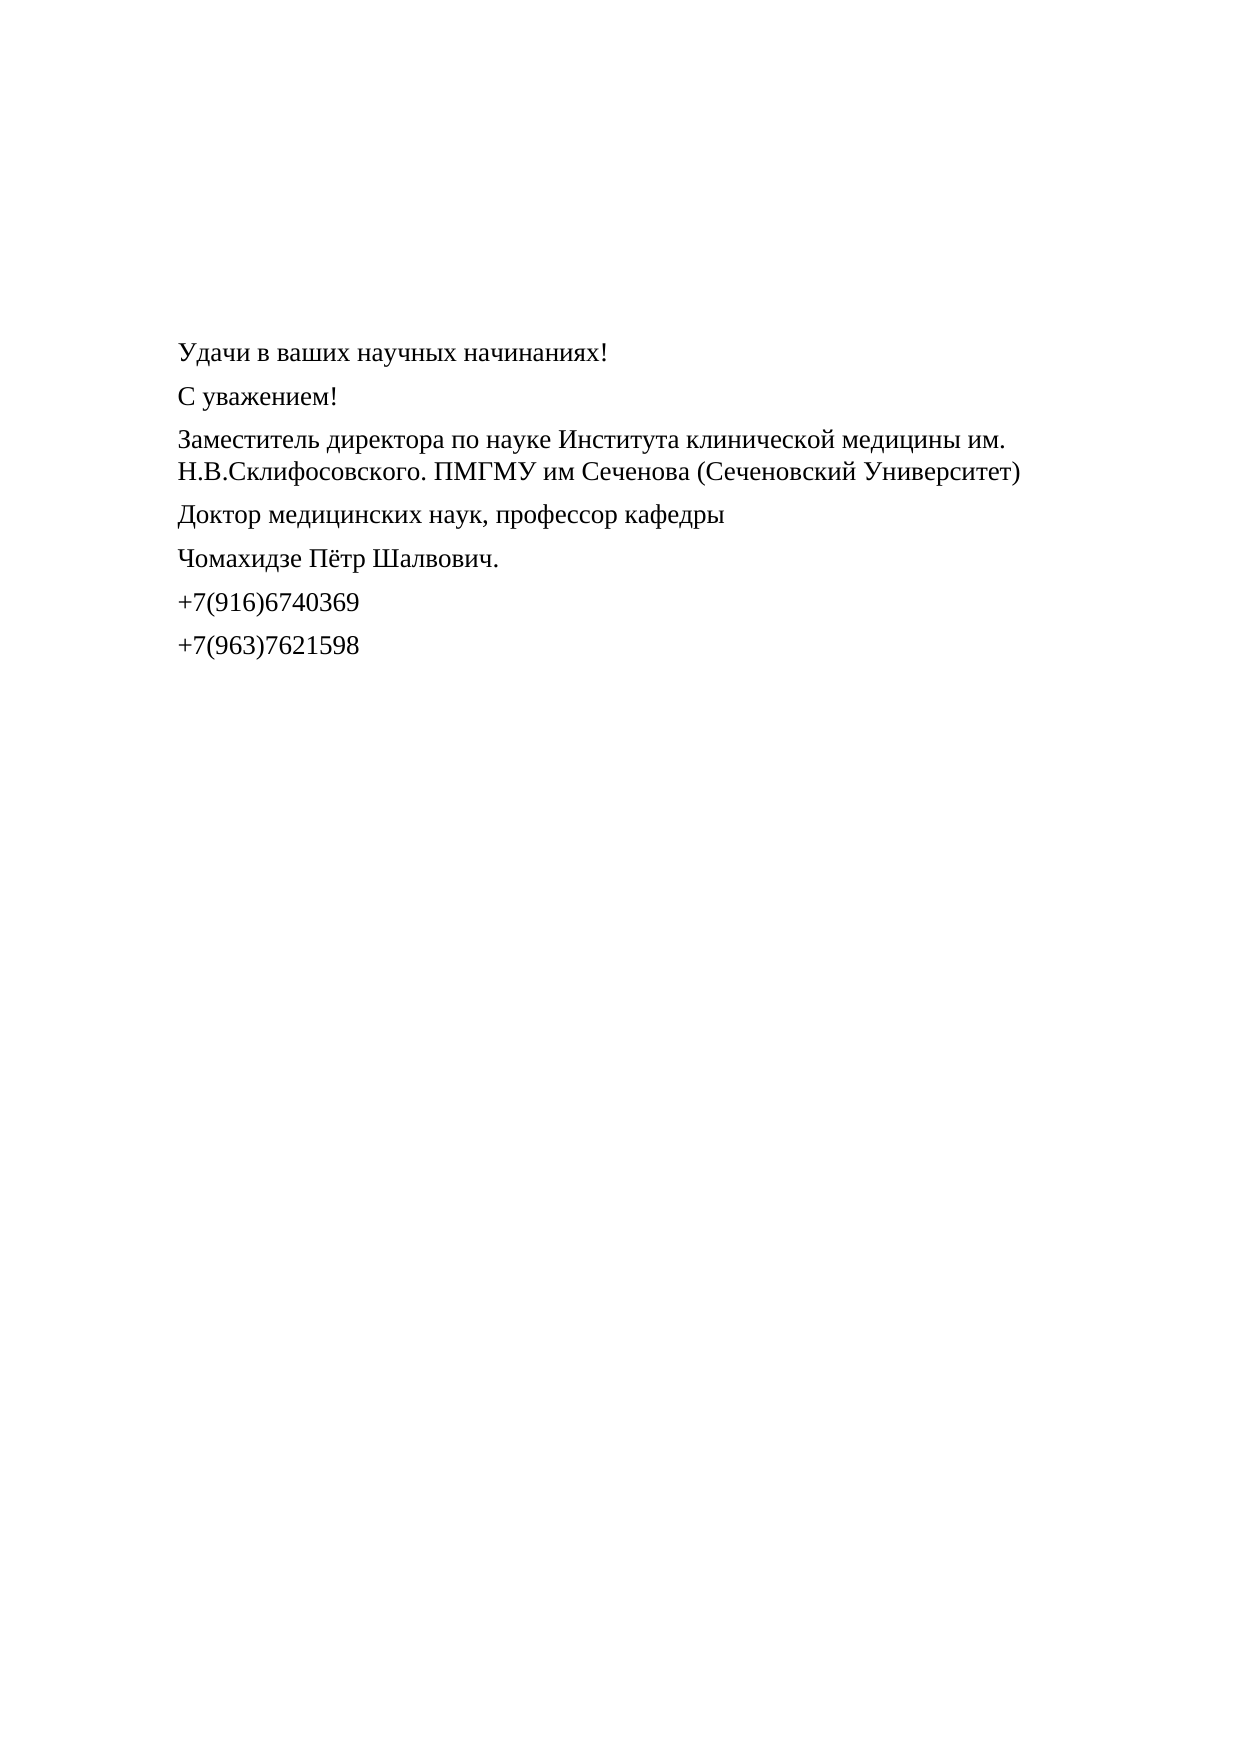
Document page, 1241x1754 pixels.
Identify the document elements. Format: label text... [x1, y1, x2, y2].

text С уважением! [177, 380, 1152, 411]
text +7(916)6740369 [177, 586, 1152, 617]
text Доктор медицинских наук, профессор кафедры [177, 498, 1152, 529]
text +7(963)7621598 [177, 629, 1152, 661]
text Чомахидзе Пётр Шалвович. [177, 542, 1152, 573]
text Заместитель директора по науке Института клинической медицины им. Н.В.Склифосовского. ПМГМУ им Сеченова (Сеченовский Универcитет) [177, 424, 1152, 486]
text Удачи в ваших научных начинаниях! [177, 336, 1152, 367]
